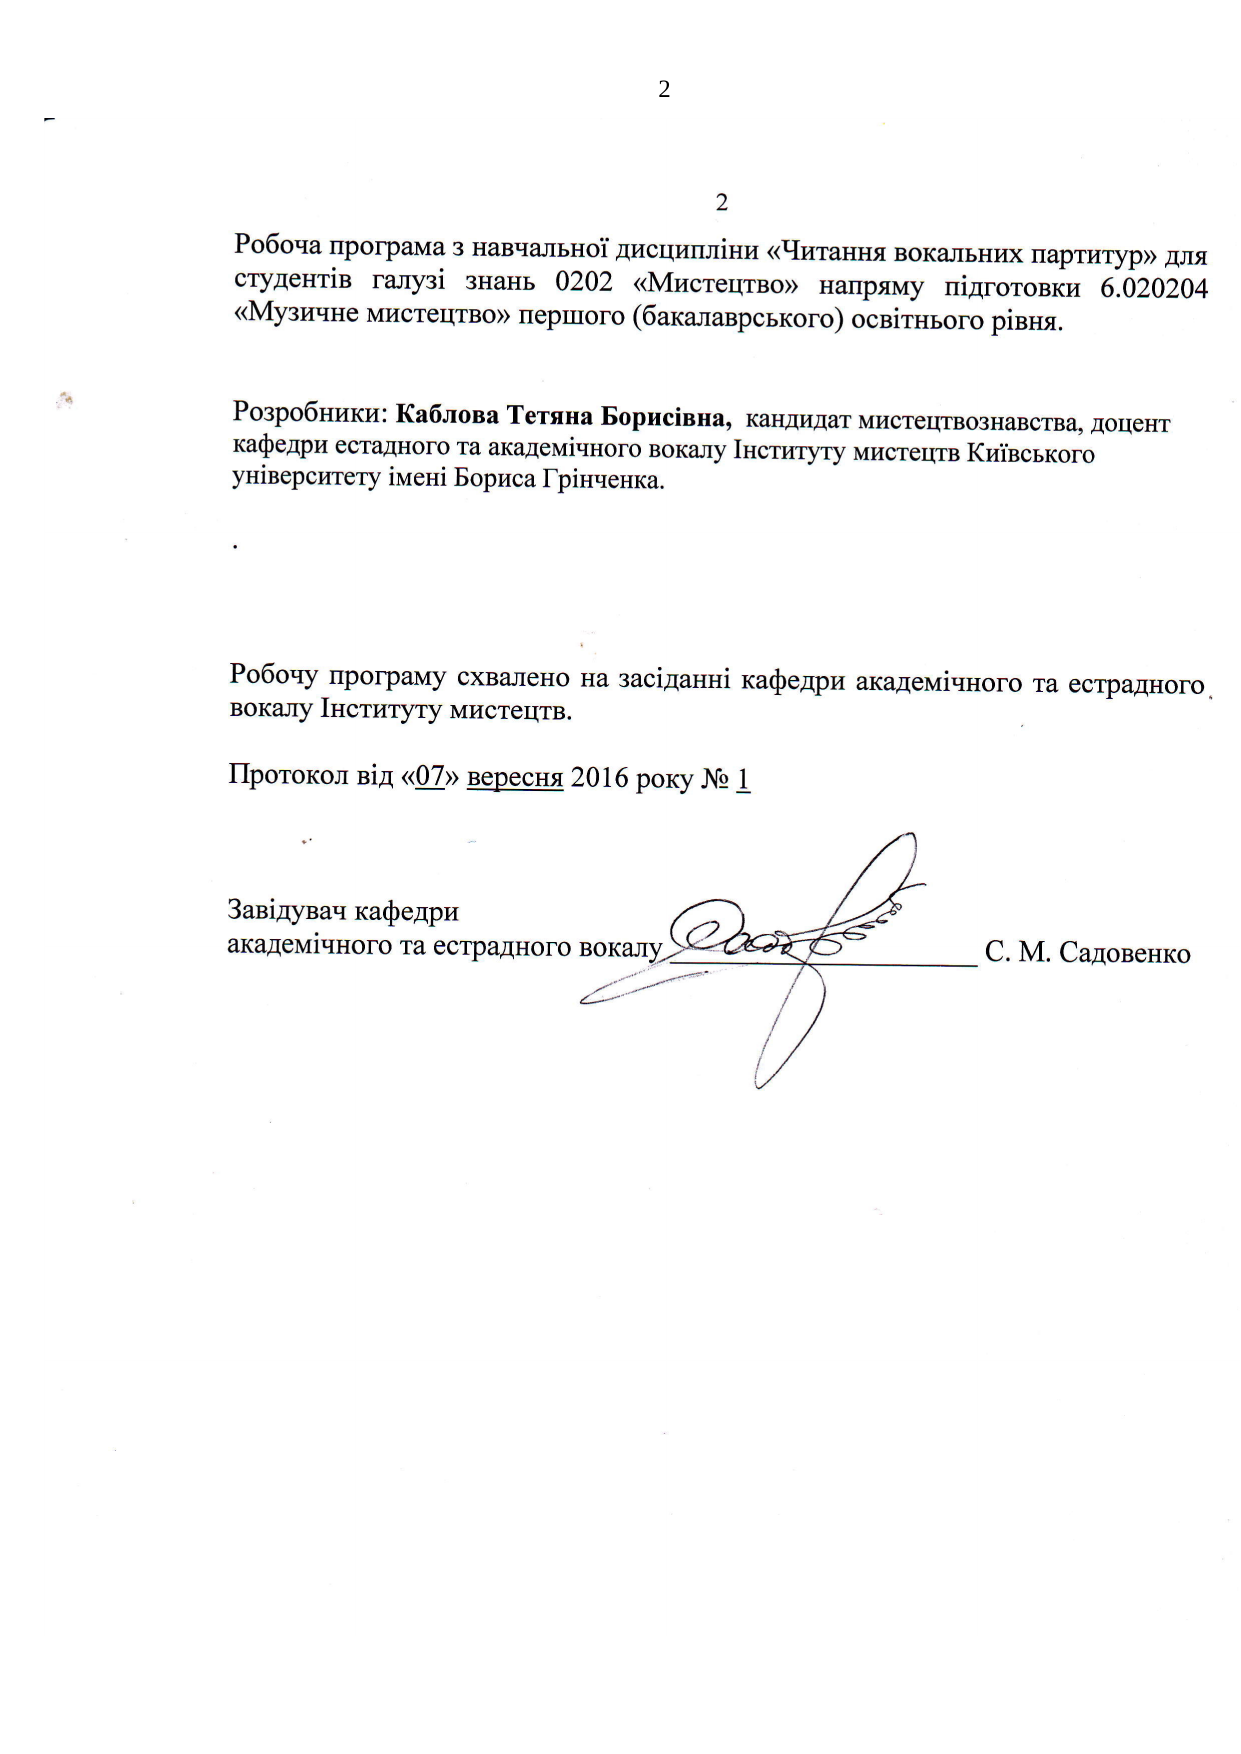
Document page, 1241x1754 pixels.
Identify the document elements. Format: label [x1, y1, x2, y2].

picture [44, 118, 1241, 1636]
